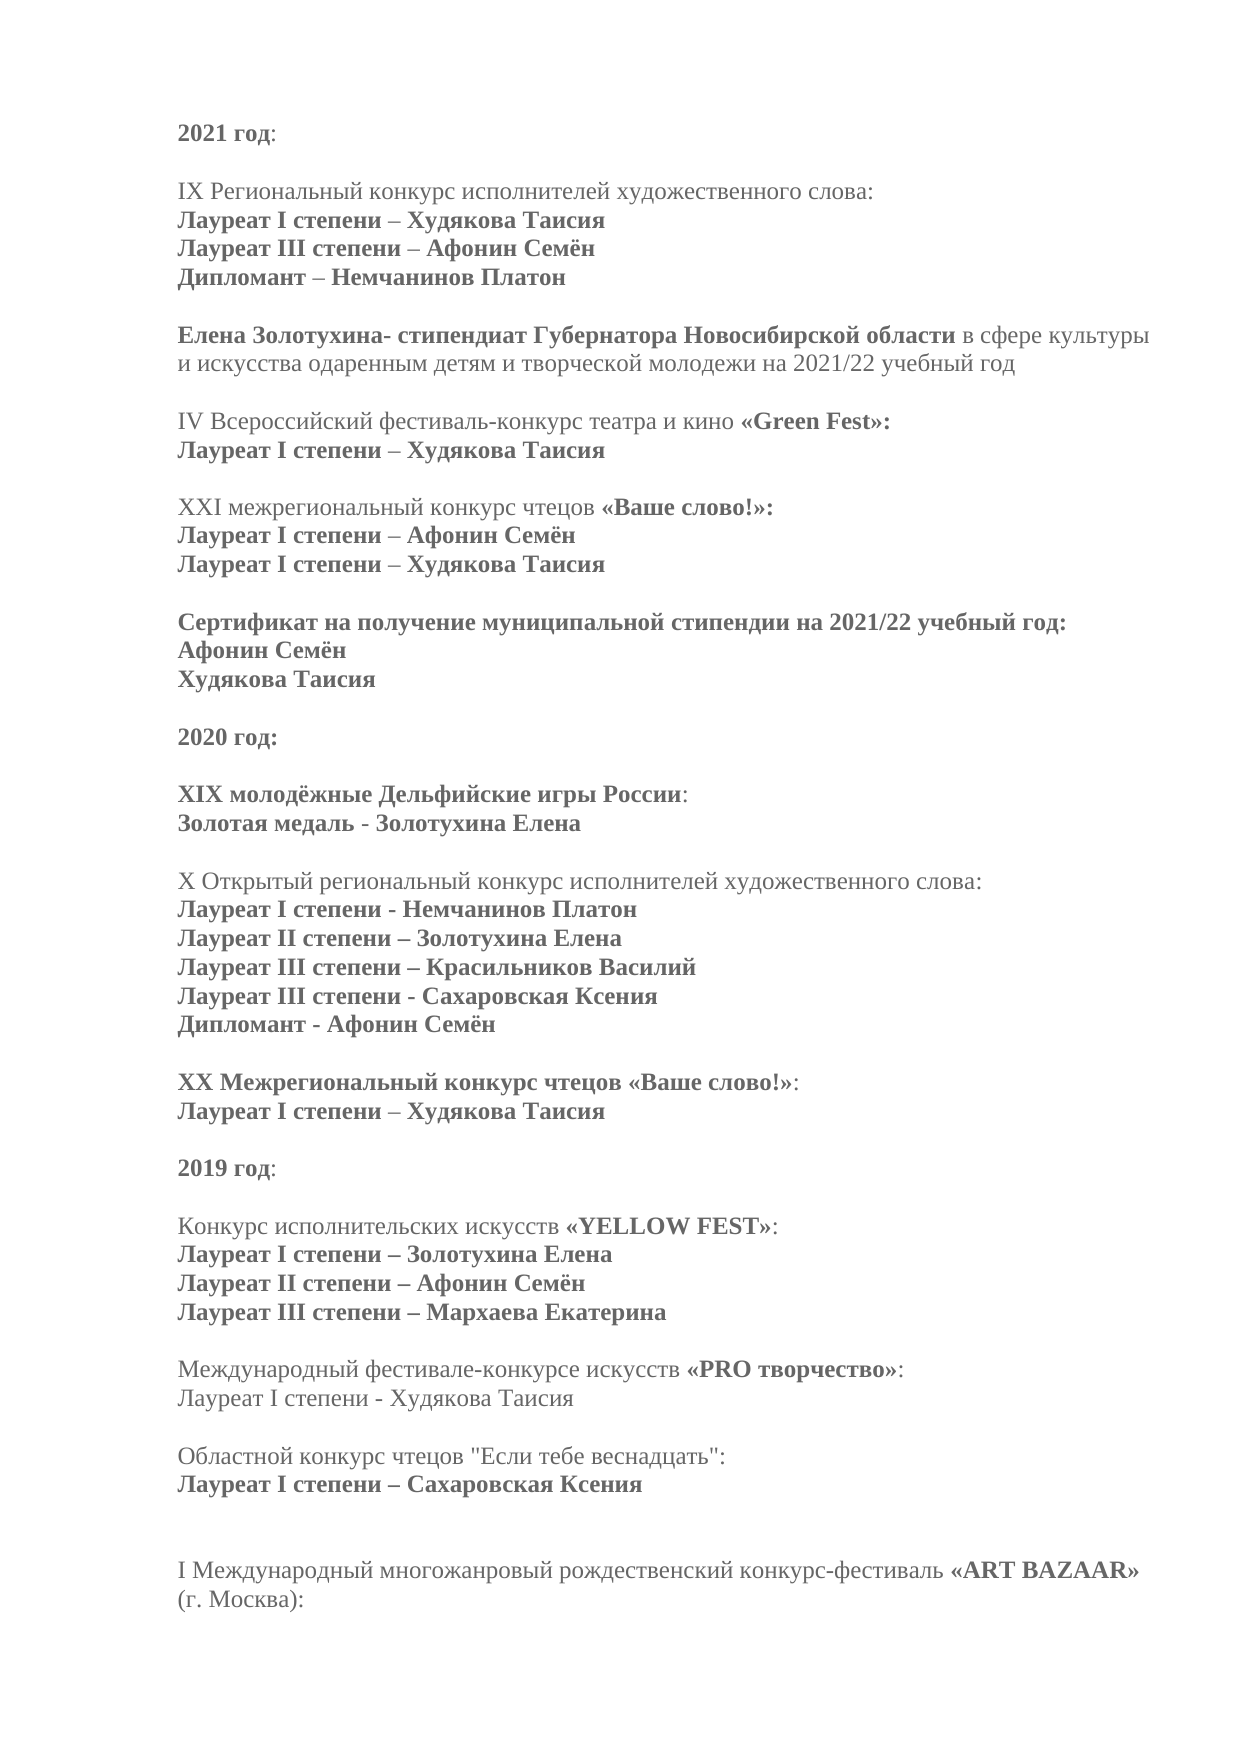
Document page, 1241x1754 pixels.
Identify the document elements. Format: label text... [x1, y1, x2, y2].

text XXI межрегиональный конкурс чтецов «Ваше слово!»: [177, 492, 1152, 520]
text Сертификат на получение муниципальной стипендии на 2021/22 учебный год: [177, 607, 1152, 635]
text Международный фестивале-конкурсе искусств «PRO творчество»: Лауреат I степени - Худякова Таисия Областной конкурс чтецов "Если тебе веснадцать": Лауреат I степени – Сахаровская Ксения [177, 1326, 1152, 1526]
text Лауреат I степени – Афонин Семён Лауреат I степени – Худякова Таисия [177, 520, 1152, 578]
text I Международный многожанровый рождественский конкурс-фестиваль «ART BAZAAR» (г. Москва): [304, 1555, 1152, 1612]
text 2020 год: [177, 722, 1152, 750]
text IХ Региональный конкурс исполнителей художественного слова: Лауреат I степени – Худякова Таисия [177, 176, 1152, 233]
text 2021 год: [177, 118, 1152, 147]
text Лауреат III степени – Афонин Семён Дипломант – Немчанинов Платон Елена Золотухина- стипендиат Губернатора Новосибирской области в сфере культуры и искусства одаренным детям и творческой молодежи на 2021/22 учебный год IV Всероссийский фестиваль-конкурс театра и кино «Green Fest»: Лауреат I степени – Худякова Таисия [177, 233, 1152, 492]
text Афонин Семён Худякова Таисия [177, 635, 1152, 693]
text 2019 год: Конкурс исполнительских искусств «YELLOW FEST»: Лауреат I степени – Золотухина Елена Лауреат II степени – Афонин Семён Лауреат III степени – Мархаева Екатерина [177, 1153, 1152, 1326]
text XIX молодёжные Дельфийские игры России: Золотая медаль - Золотухина Елена X Открытый региональный конкурс исполнителей художественного слова: Лауреат I степени - Немчанинов Платон Лауреат II степени – Золотухина Елена Лауреат III степени – Красильников Василий Лауреат III степени - Сахаровская Ксения Дипломант - Афонин Семён ХХ Межрегиональный конкурс чтецов «Ваше слово!»: [177, 779, 1152, 1096]
text Лауреат I cтепени – Худякова Таисия [177, 1096, 1152, 1124]
